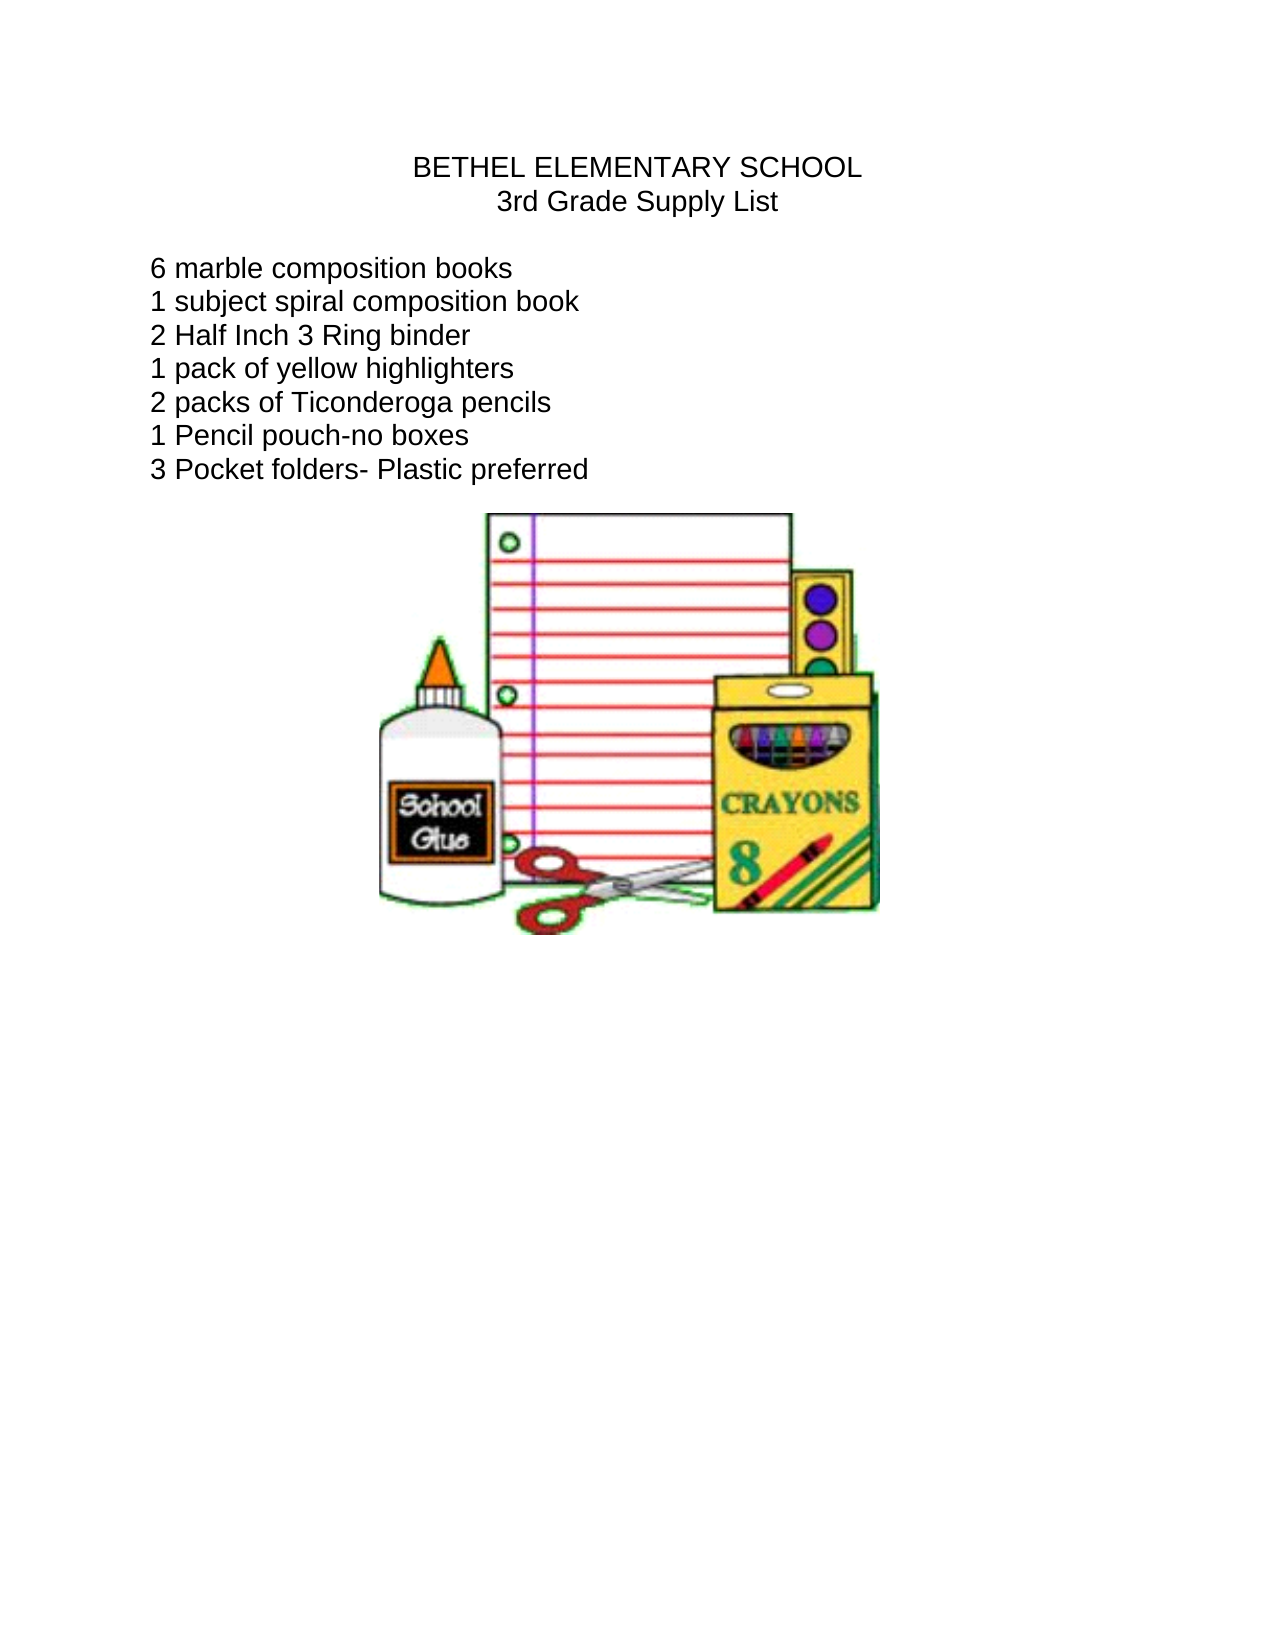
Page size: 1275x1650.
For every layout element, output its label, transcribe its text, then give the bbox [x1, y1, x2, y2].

text 1 subject spiral composition book [150, 284, 1125, 318]
text 2 Half Inch 3 Ring binder [150, 318, 1125, 351]
text 6 marble composition books [150, 251, 1125, 284]
text BETHEL ELEMENTARY SCHOOL [150, 150, 1125, 183]
text 3 Pocket folders- Plastic preferred [150, 452, 1125, 485]
picture [379, 513, 880, 935]
text 1 Pencil pouch-no boxes [150, 418, 1125, 452]
text 3rd Grade Supply List [150, 183, 1125, 217]
text 1 pack of yellow highlighters [150, 351, 1125, 385]
text 2 packs of Ticonderoga pencils [150, 385, 1125, 418]
